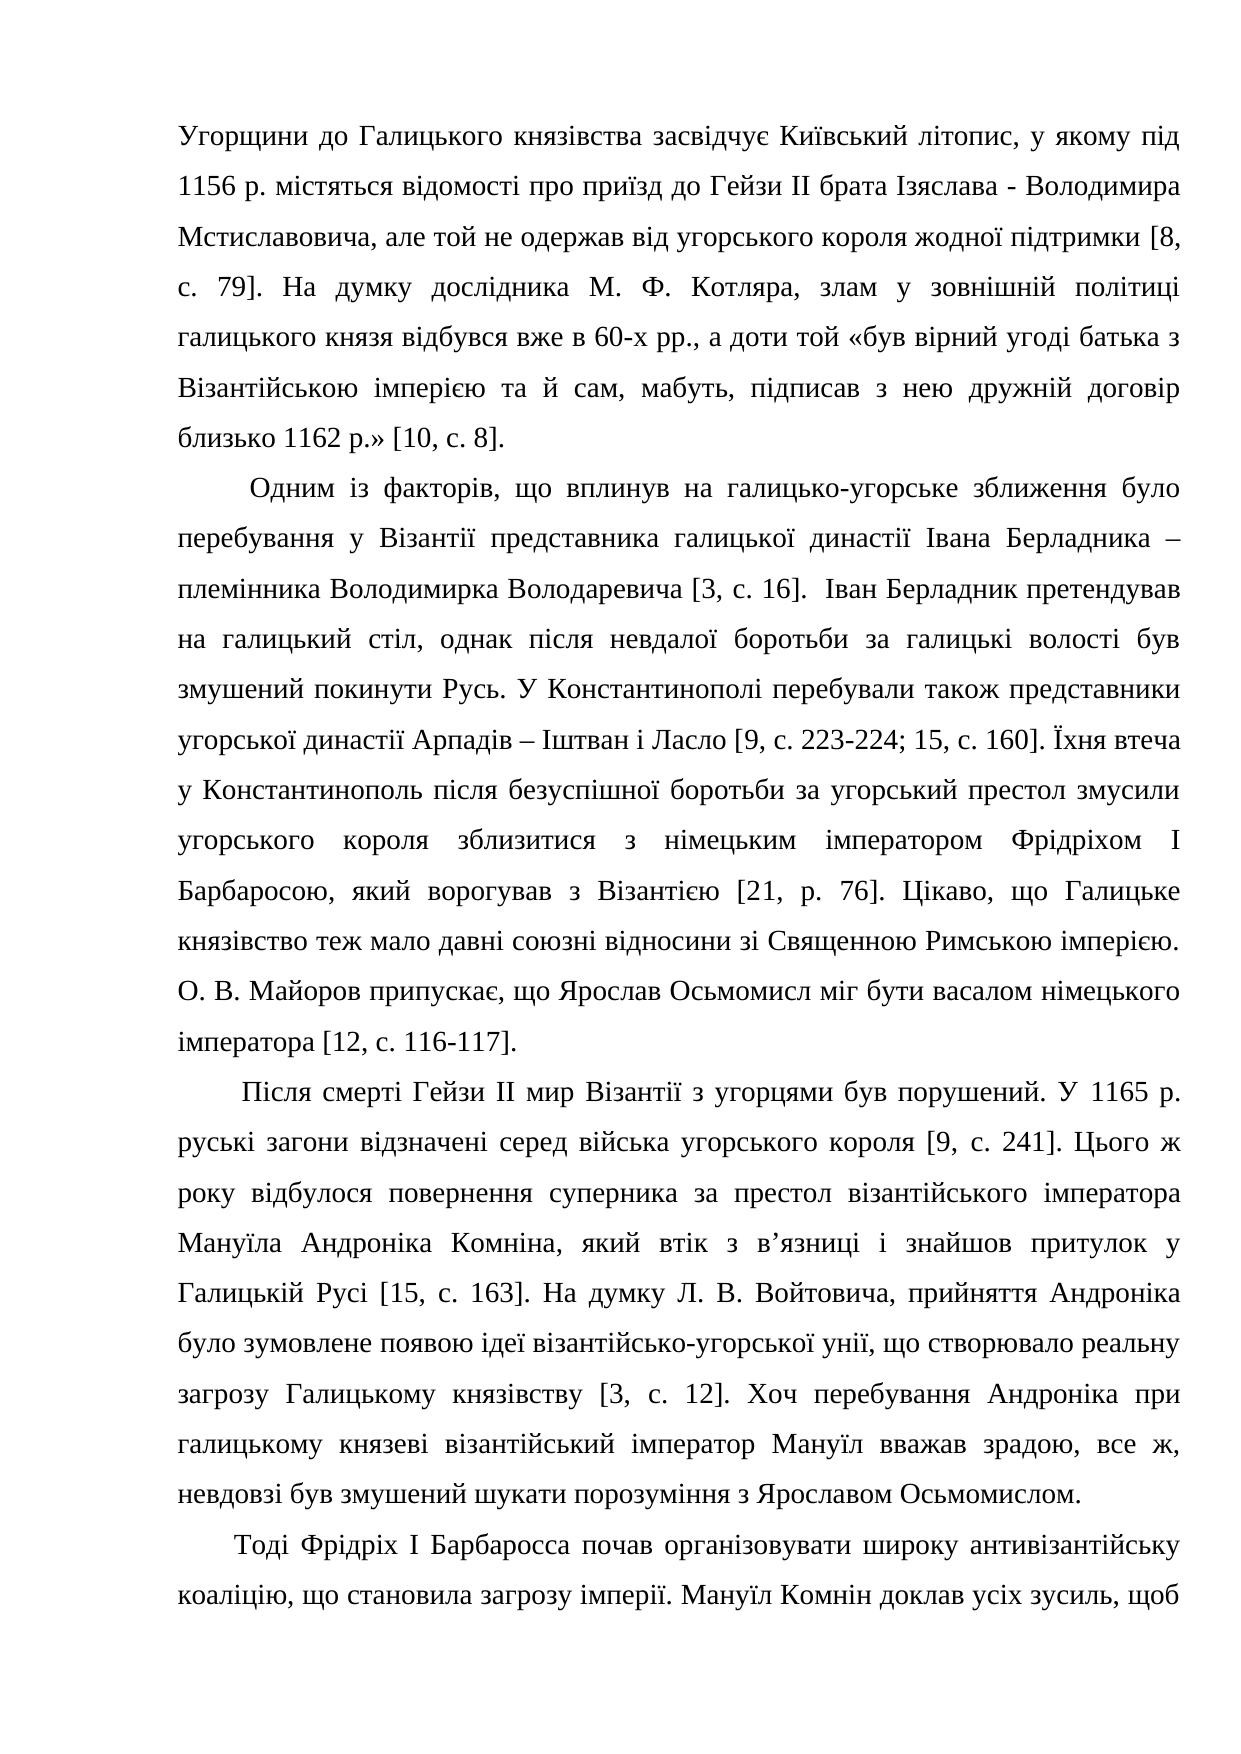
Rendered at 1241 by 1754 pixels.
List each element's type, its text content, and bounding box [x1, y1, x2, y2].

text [177, 118, 1181, 453]
text Після смерті Гейзи ІІ мир Візантії з угорцями був порушений. У 1165 р. руські загони відзначені серед війська угорського короля [9, c. 241]. Цього ж року відбулося повернення суперника за престол візантійського імператора Мануїла Андроніка Комніна, який втік з в’язниці і знайшов притулок у Галицькій Русі [15, c. 163]. На думку Л. В. Войтовича, прийняття Андроніка було зумовлене появою ідеї візантійсько-угорської унії, що створювало реальну загрозу Галицькому князівству [3, c. 12]. Хоч перебування Андроніка при галицькому князеві візантійський імператор Мануїл вважав зрадою, все ж, невдовзі був змушений шукати порозуміння з Ярославом Осьмомислом. [177, 1074, 1181, 1510]
text Одним із факторів, що вплинув на галицько-угорське зближення було перебування у Візантії представника галицької династії Івана Берладника – племінника Володимирка Володаревича [3, c. 16]. Іван Берладник претендував на галицький стіл, однак після невдалої боротьби за галицькі волості був змушений покинути Русь. У Константинополі перебували також представники угорської династії Арпадів – Іштван і Ласло [9, c. 223-224; 15, с. 160]. Їхня втеча у Константинополь після безуспішної боротьби за угорський престол змусили угорського короля зблизитися з німецьким імператором Фрідріхом І Барбаросою, який ворогував з Візантією [21, р. 76]. Цікаво, що Галицьке князівство теж мало давні союзні відносини зі Священною Римською імперією. О. В. Майоров припускає, що Ярослав Осьмомисл міг бути васалом німецького імператора [12, с. 116-117]. [177, 470, 1181, 1057]
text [177, 1527, 1181, 1611]
